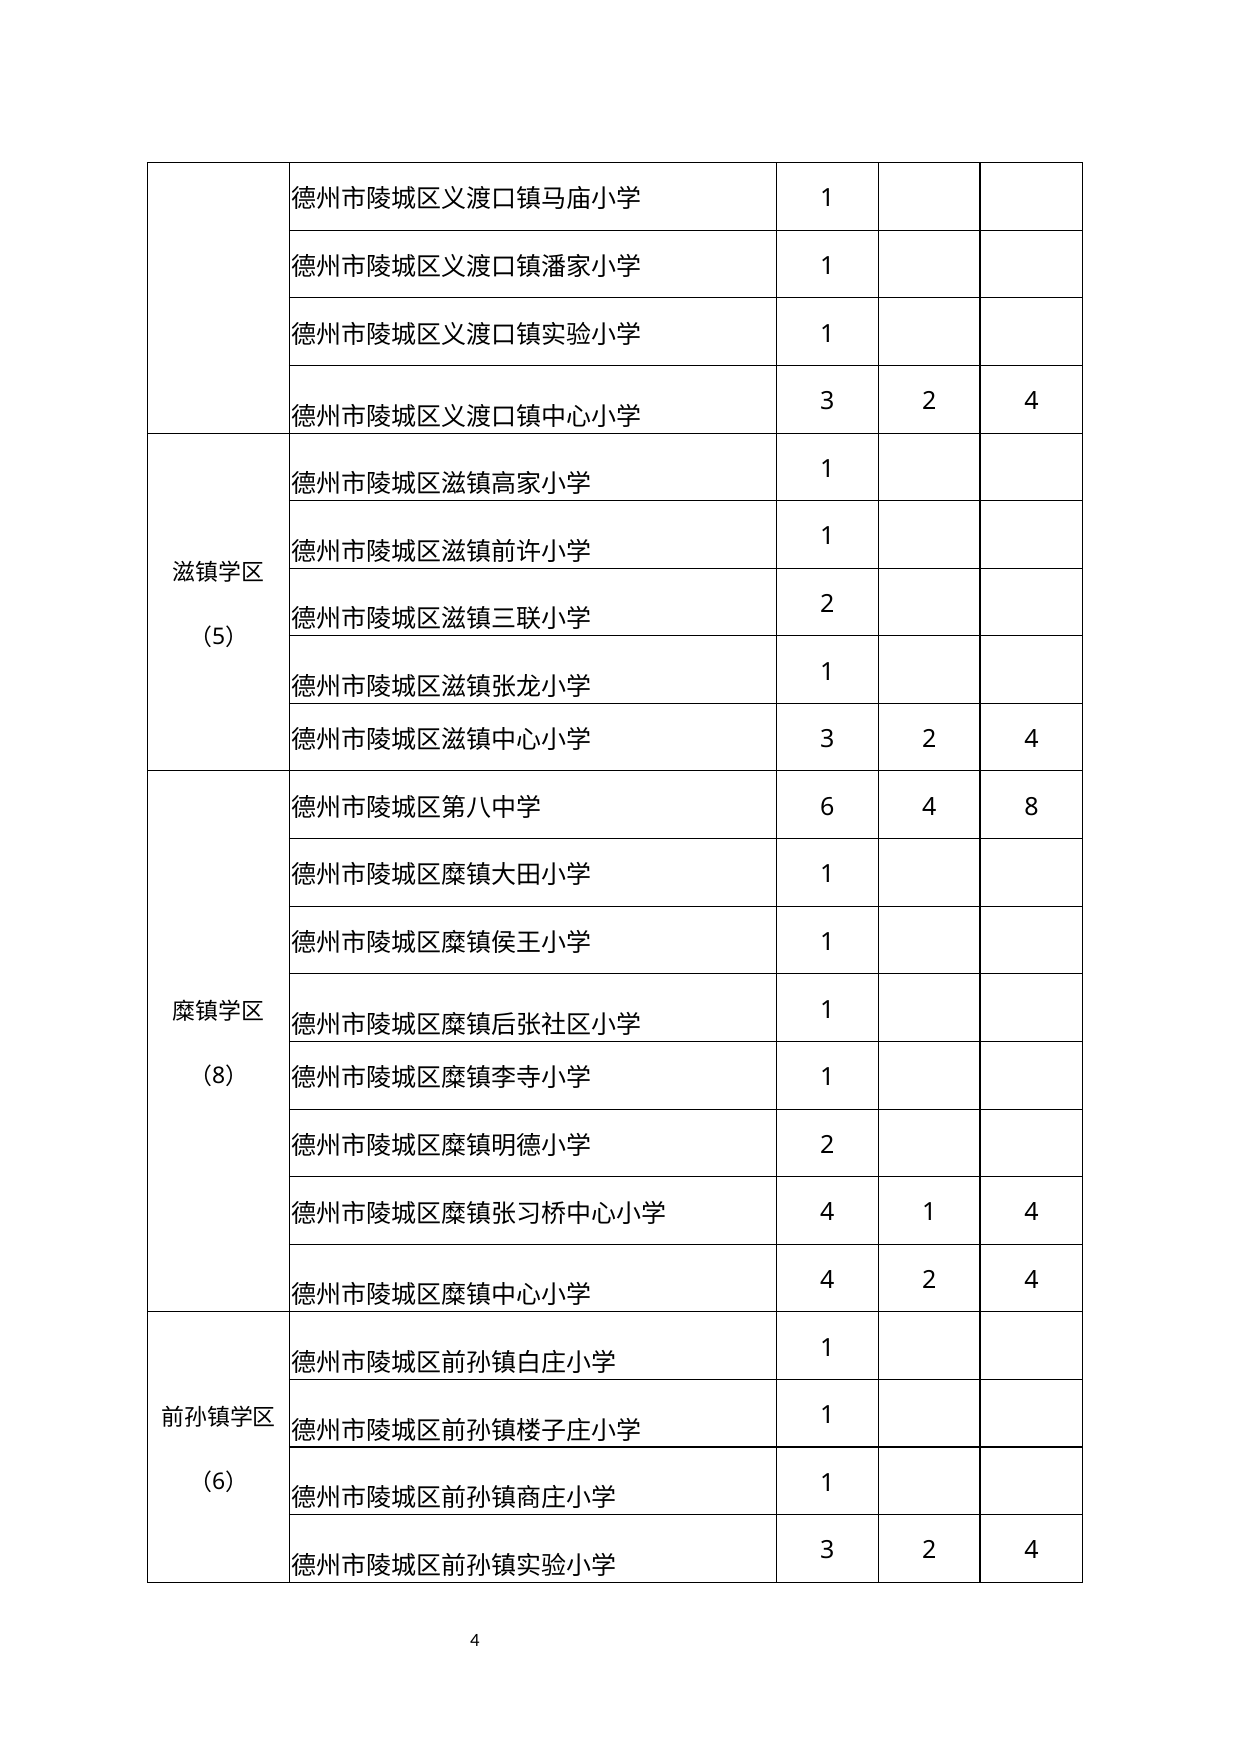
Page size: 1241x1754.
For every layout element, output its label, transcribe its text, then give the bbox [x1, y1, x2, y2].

table_cell 1 [777, 298, 878, 365]
table_cell [879, 298, 979, 365]
table_cell 4 [981, 1245, 1082, 1311]
table_cell [981, 1380, 1082, 1446]
table_cell 德州市陵城区糜镇中心小学 [290, 1245, 776, 1311]
table_cell 德州市陵城区前孙镇白庄小学 [290, 1312, 776, 1379]
table_cell 4 [879, 771, 979, 838]
table_cell [879, 434, 979, 500]
table_cell 1 [777, 1312, 878, 1379]
table_cell 1 [777, 163, 878, 229]
table_cell [981, 974, 1082, 1041]
table_cell [879, 1110, 979, 1176]
table_cell 德州市陵城区义渡口镇马庙小学 [290, 163, 776, 229]
table_cell 3 [777, 1515, 878, 1582]
table_cell 德州市陵城区前孙镇实验小学 [290, 1515, 776, 1582]
table_cell 糜镇学区 （8） [148, 771, 289, 1311]
table_cell [879, 839, 979, 906]
table_cell 1 [777, 1042, 878, 1108]
table_cell [981, 839, 1082, 906]
table_cell 2 [777, 1110, 878, 1176]
table_cell 3 [777, 366, 878, 432]
table_cell [981, 636, 1082, 703]
table_cell 前孙镇学区 （6） [148, 1312, 289, 1582]
table_cell 1 [777, 231, 878, 297]
table_cell [981, 163, 1082, 229]
table_cell [981, 501, 1082, 568]
table_cell 8 [981, 771, 1082, 838]
table_cell [981, 434, 1082, 500]
table_cell 德州市陵城区滋镇高家小学 [290, 434, 776, 500]
table_cell 2 [777, 569, 878, 635]
table_cell 1 [777, 839, 878, 906]
table_cell [981, 231, 1082, 297]
table_cell 1 [777, 974, 878, 1041]
table_cell [981, 569, 1082, 635]
table_cell 3 [777, 704, 878, 770]
table_cell 德州市陵城区义渡口镇中心小学 [290, 366, 776, 432]
table_cell 德州市陵城区前孙镇商庄小学 [290, 1448, 776, 1514]
table_cell 德州市陵城区义渡口镇实验小学 [290, 298, 776, 365]
table_cell 2 [879, 1245, 979, 1311]
table_cell 4 [981, 366, 1082, 432]
table_cell 德州市陵城区糜镇后张社区小学 [290, 974, 776, 1041]
table_cell 2 [879, 1515, 979, 1582]
table_cell 德州市陵城区前孙镇楼子庄小学 [290, 1380, 776, 1446]
table_cell [981, 1312, 1082, 1379]
table_cell 2 [879, 704, 979, 770]
table_cell [879, 569, 979, 635]
table_cell [879, 231, 979, 297]
table_cell [879, 1042, 979, 1108]
table_cell 4 [777, 1245, 878, 1311]
table_cell [879, 1312, 979, 1379]
table_cell [981, 1042, 1082, 1108]
table_cell 德州市陵城区糜镇李寺小学 [290, 1042, 776, 1108]
table_cell 4 [777, 1177, 878, 1244]
table_cell 4 [981, 1177, 1082, 1244]
table_cell 德州市陵城区糜镇大田小学 [290, 839, 776, 906]
table_cell 德州市陵城区糜镇侯王小学 [290, 907, 776, 973]
table_cell 德州市陵城区义渡口镇潘家小学 [290, 231, 776, 297]
table_cell 滋镇学区 （5） [148, 434, 289, 770]
table_cell [981, 298, 1082, 365]
table_cell [981, 907, 1082, 973]
table_cell 1 [777, 501, 878, 568]
table_cell 德州市陵城区第八中学 [290, 771, 776, 838]
table_cell 德州市陵城区滋镇前许小学 [290, 501, 776, 568]
table_cell 德州市陵城区滋镇中心小学 [290, 704, 776, 770]
table_cell 1 [777, 434, 878, 500]
table_cell 6 [777, 771, 878, 838]
table_cell 1 [777, 907, 878, 973]
table_cell [981, 1110, 1082, 1176]
table_cell 德州市陵城区滋镇张龙小学 [290, 636, 776, 703]
table_cell [879, 163, 979, 229]
table_cell [879, 974, 979, 1041]
table_cell [879, 907, 979, 973]
table_cell 德州市陵城区滋镇三联小学 [290, 569, 776, 635]
table_cell 1 [777, 1380, 878, 1446]
table_cell 德州市陵城区糜镇张习桥中心小学 [290, 1177, 776, 1244]
table_cell [981, 1448, 1082, 1514]
table_cell 2 [879, 366, 979, 432]
table_cell [879, 636, 979, 703]
table_cell 4 [981, 704, 1082, 770]
table_cell 1 [879, 1177, 979, 1244]
table_cell [879, 501, 979, 568]
table_cell 4 [981, 1515, 1082, 1582]
table_cell 1 [777, 1448, 878, 1514]
table_cell 1 [777, 636, 878, 703]
table_cell 德州市陵城区糜镇明德小学 [290, 1110, 776, 1176]
table_cell [879, 1448, 979, 1514]
table_cell [879, 1380, 979, 1446]
